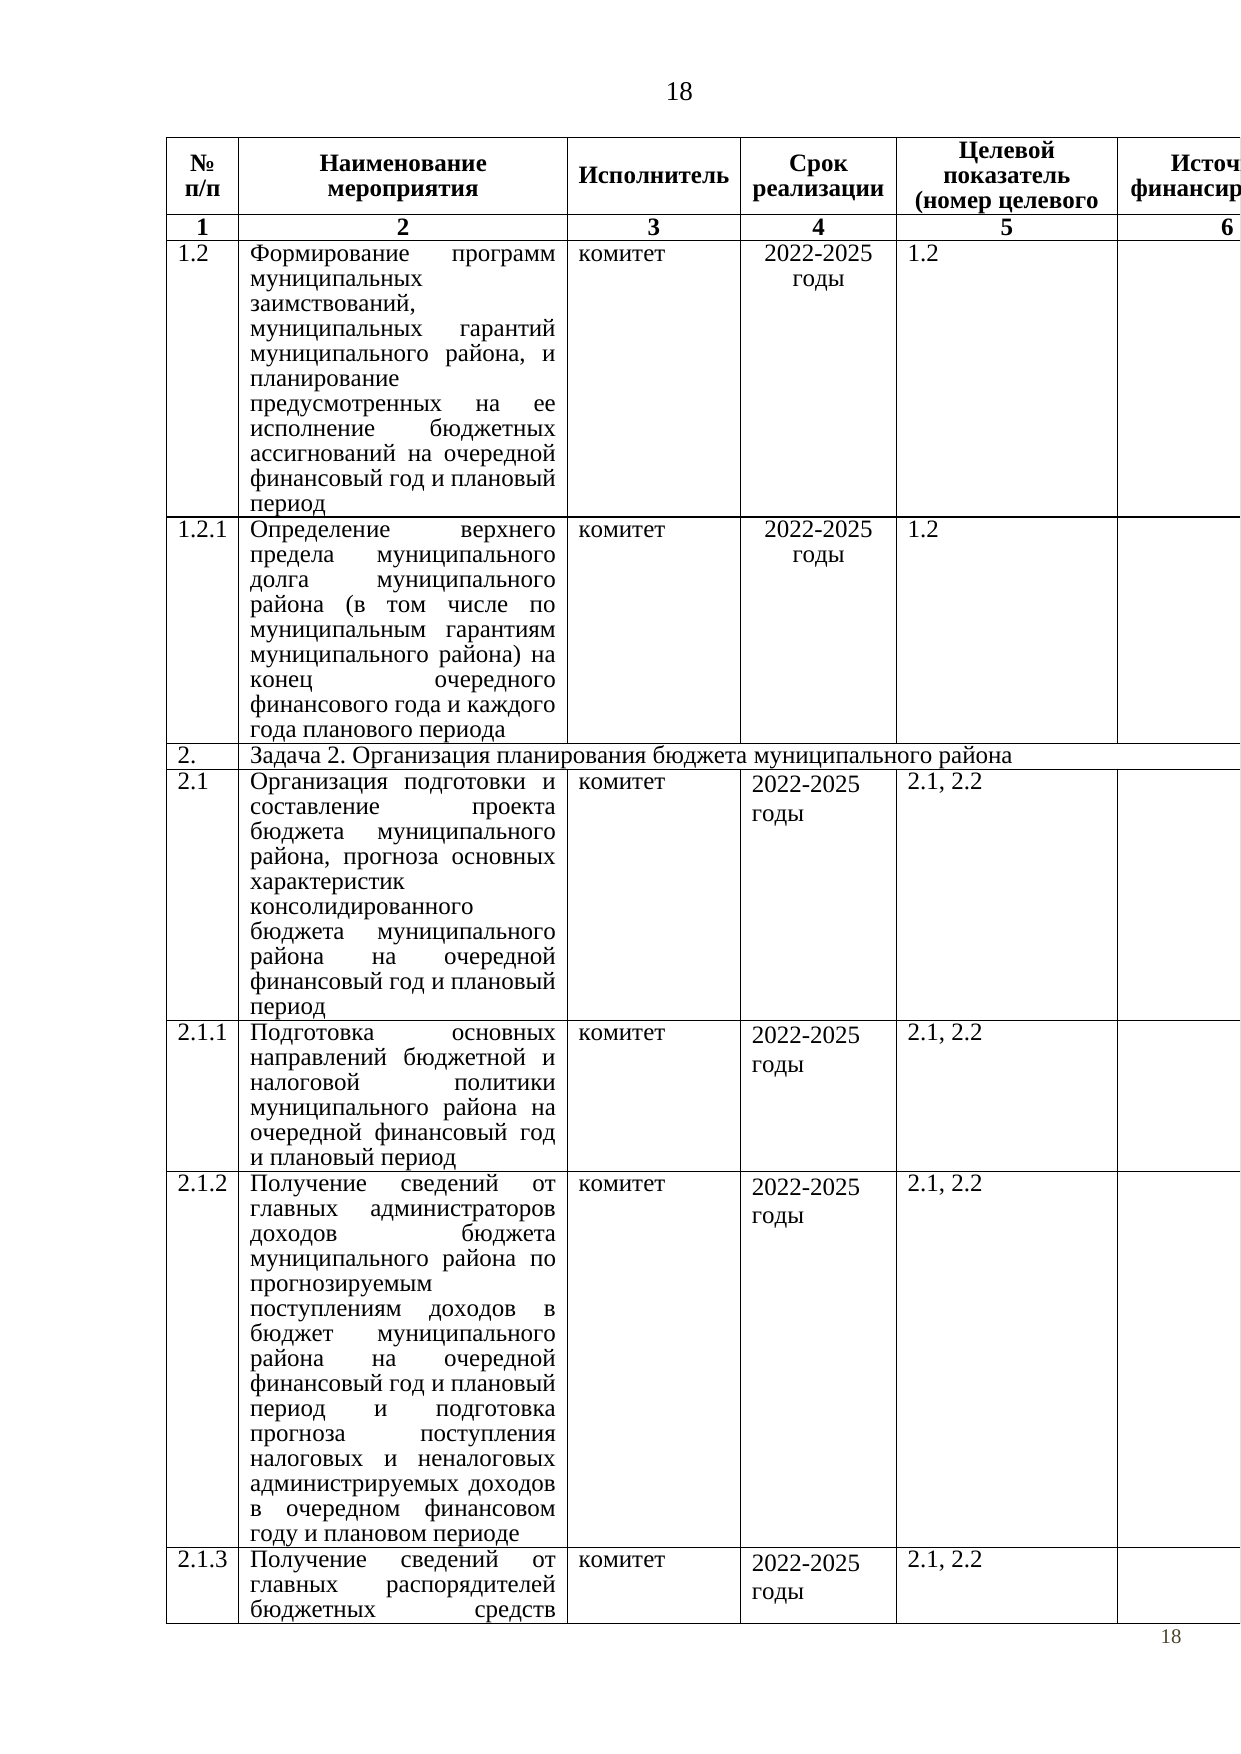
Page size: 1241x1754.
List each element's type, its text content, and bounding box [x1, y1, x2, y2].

table_cell 2.1 [167, 770, 238, 1019]
table_cell Подготовка основных направлений бюджетной и налоговой политики муниципального района на очередной финансовый год и плановый период [239, 1021, 567, 1171]
table_cell 1.2 [167, 241, 238, 516]
table_cell 3 [568, 215, 740, 240]
table_cell комитет [568, 518, 740, 742]
table_cell комитет [568, 1172, 740, 1547]
table_cell Получение сведений от главных администраторов доходов бюджета муниципального района по прогнозируемым поступлениям доходов в бюджет муниципального района на очередной финансовый год и плановый период и подготовка прогноза поступления налоговых и неналоговых администрируемых доходов в очередном финансовом году и плановом периоде [239, 1172, 567, 1547]
table_cell Задача 2. Организация планирования бюджета муниципального района [239, 744, 1240, 768]
table_cell 1.2 [897, 518, 1117, 742]
table_cell 1.2 [897, 241, 1117, 516]
table_header № п/п [167, 138, 238, 214]
table_cell комитет [568, 241, 740, 516]
table_cell 2.1.3 [167, 1548, 238, 1623]
table_cell 2.1.2 [167, 1172, 238, 1547]
table_cell [1118, 770, 1240, 1019]
table_cell Определение верхнего предела муниципального долга муниципального района (в том числе по муниципальным гарантиям муниципального района) на конец очередного финансового года и каждого года планового периода [239, 518, 567, 742]
table_cell [1118, 1172, 1240, 1547]
table_cell комитет [568, 1021, 740, 1171]
table_cell комитет [568, 1548, 740, 1623]
table_cell 4 [741, 215, 896, 240]
table_cell 2.1, 2.2 [897, 770, 1117, 1019]
table_header Исполнитель [568, 138, 740, 214]
table_cell 2022-2025 годы [741, 1172, 896, 1547]
table_cell 2022-2025 годы [741, 1548, 896, 1623]
table_header Целевой показатель (номер целевого показателя из паспорта подпрограммы) [897, 138, 1117, 214]
table_cell 2022-2025 годы [741, 518, 896, 742]
table_cell [1118, 1548, 1240, 1623]
table_cell Формирование программ муниципальных заимствований, муниципальных гарантий муниципального района, и планирование предусмотренных на ее исполнение бюджетных ассигнований на очередной финансовый год и плановый период [239, 241, 567, 516]
table_cell [1118, 1021, 1240, 1171]
table_header Срок реализации [741, 138, 896, 214]
table_cell 2.1.1 [167, 1021, 238, 1171]
table_cell 2022-2025 годы [741, 770, 896, 1019]
table_cell 2. [167, 744, 238, 768]
table_header Наименование мероприятия [239, 138, 567, 214]
table_cell 2022-2025 годы [741, 241, 896, 516]
table_cell комитет [568, 770, 740, 1019]
table_cell 2.1, 2.2 [897, 1021, 1117, 1171]
table_cell Организация подготовки и составление проекта бюджета муниципального района, прогноза основных характеристик консолидированного бюджета муниципального района на очередной финансовый год и плановый период [239, 770, 567, 1019]
table_cell 5 [897, 215, 1117, 240]
table_cell 2 [239, 215, 567, 240]
table_cell 6 [1118, 215, 1240, 240]
table_cell 1.2.1 [167, 518, 238, 742]
table_cell 2.1, 2.2 [897, 1548, 1117, 1623]
table_cell [1118, 518, 1240, 742]
table_cell 2.1, 2.2 [897, 1172, 1117, 1547]
table_cell 1 [167, 215, 238, 240]
table_cell [1118, 241, 1240, 516]
table_header Источник финансирования [1118, 138, 1240, 214]
table_cell 2022-2025 годы [741, 1021, 896, 1171]
